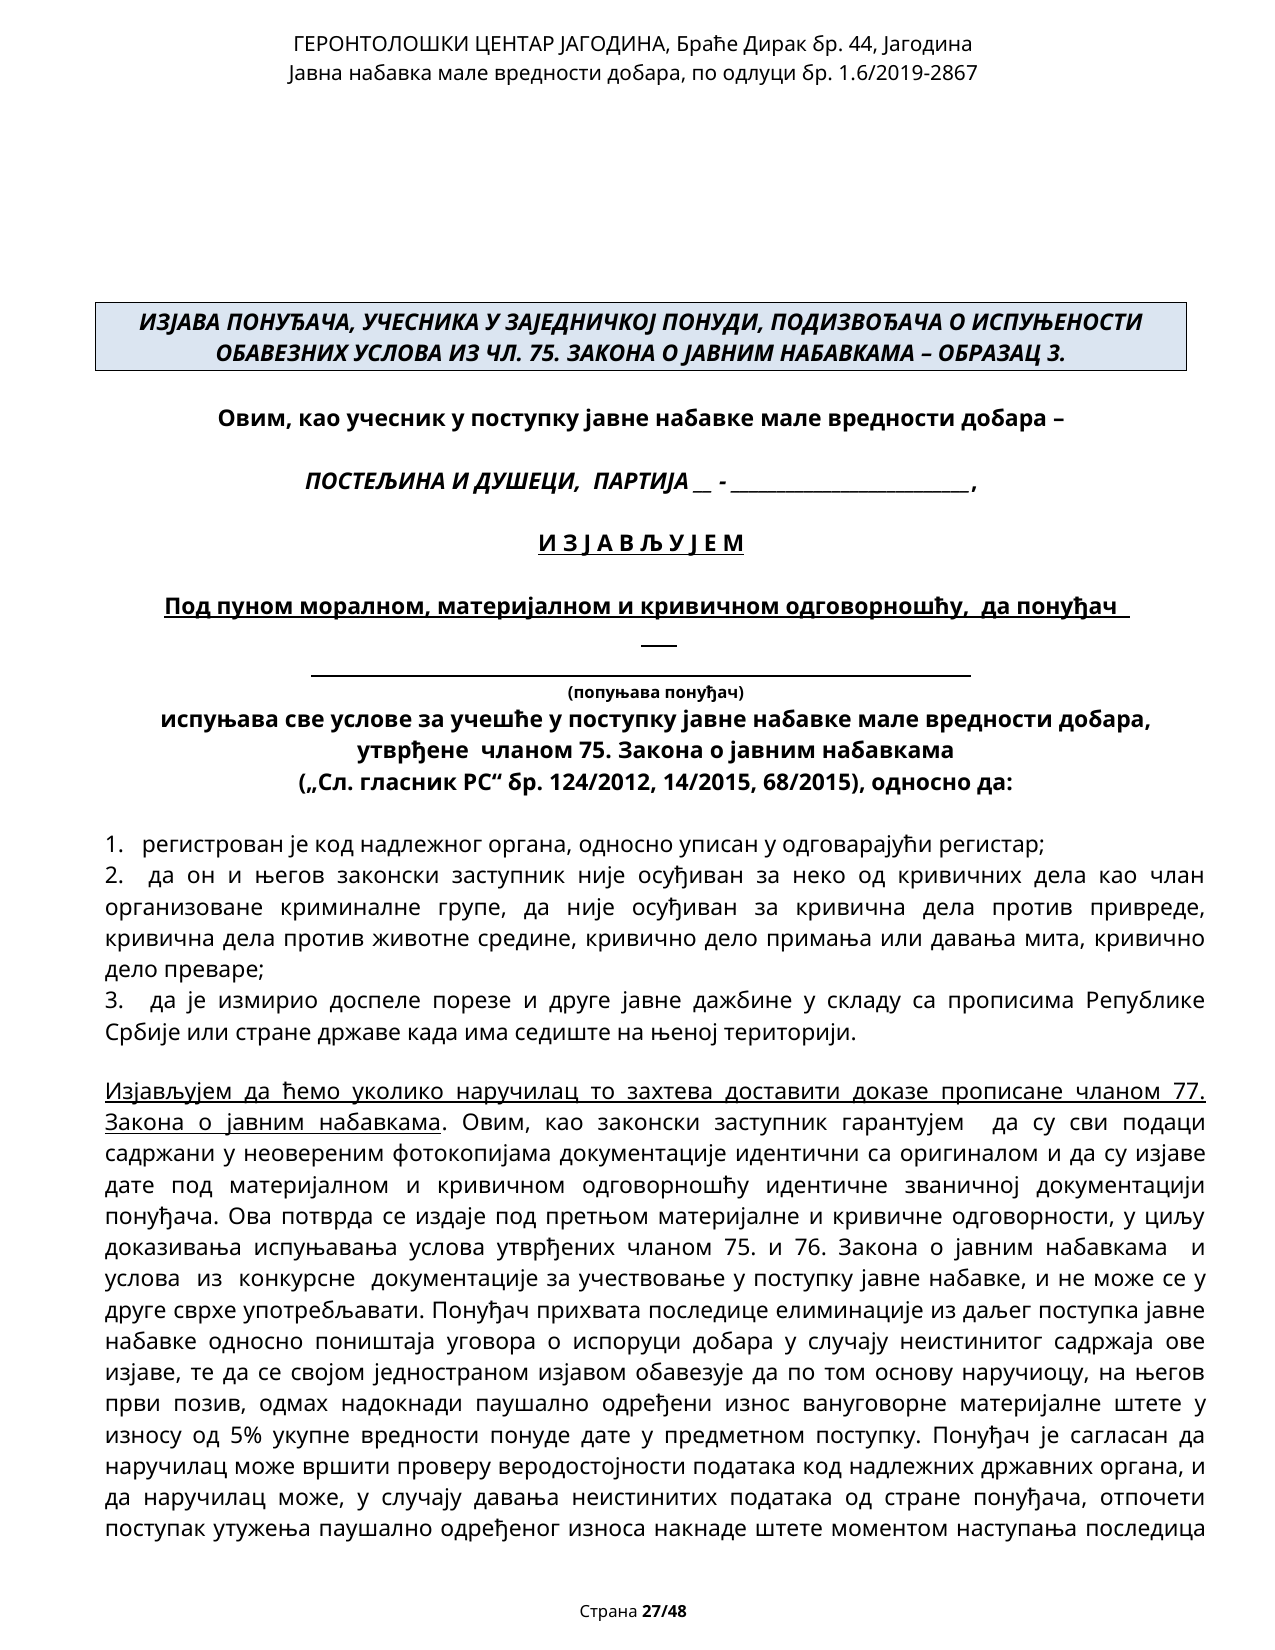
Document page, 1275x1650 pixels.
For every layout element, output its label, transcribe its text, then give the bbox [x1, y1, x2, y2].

text („Сл. гласник РС“ бр. 124/2012, 14/2015, 68/2015), односно да: [104, 766, 1207, 797]
text ______________________________________________________________________ [75, 649, 1207, 680]
text 3. да је измирио доспеле порезе и друге јавне дажбине у складу са прописима Републике Србије или стране државе када има седиште на њеној територији. [104, 984, 1207, 1047]
text (попуњава понуђач) [104, 680, 1207, 703]
text испуњава све услове за учешће у поступку јавне набавке мале вредности добара, утврђене чланом 75. Закона о јавним набавкама [104, 703, 1207, 766]
text 2. да он и његов законски заступник није осуђиван за неко од кривичних дела као члан организоване криминалне групе, да није осуђиван за кривична дела против привреде, кривична дела против животне средине, кривично дело примања или давања мита, кривично дело преваре; [104, 859, 1207, 984]
text Овим, као учесник у поступку јавне набавке мале вредности добара – [75, 402, 1207, 433]
text ИЗЈАВА ПОНУЂАЧА, УЧЕСНИКА У ЗАЈЕДНИЧКОЈ ПОНУДИ, ПОДИЗВОЂАЧА О ИСПУЊЕНОСТИ ОБАВЕЗНИХ УСЛОВА ИЗ ЧЛ. 75. ЗАКОНА О ЈАВНИМ НАБАВКАМА – ОБРАЗАЦ 3. [96, 303, 1186, 370]
text ПОСТЕЉИНА И ДУШЕЦИ, ПАРТИЈА __ - __________________________, [90, 465, 1192, 496]
text 1. регистрован је код надлежног органа, односно уписан у одговарајући регистар; [104, 828, 1207, 859]
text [104, 1075, 1207, 1543]
text Под пуном моралном, материјалном и кривичном одговорношћу, да понуђач [75, 590, 1207, 621]
text И З Ј А В Љ У Ј Е М [75, 527, 1207, 558]
